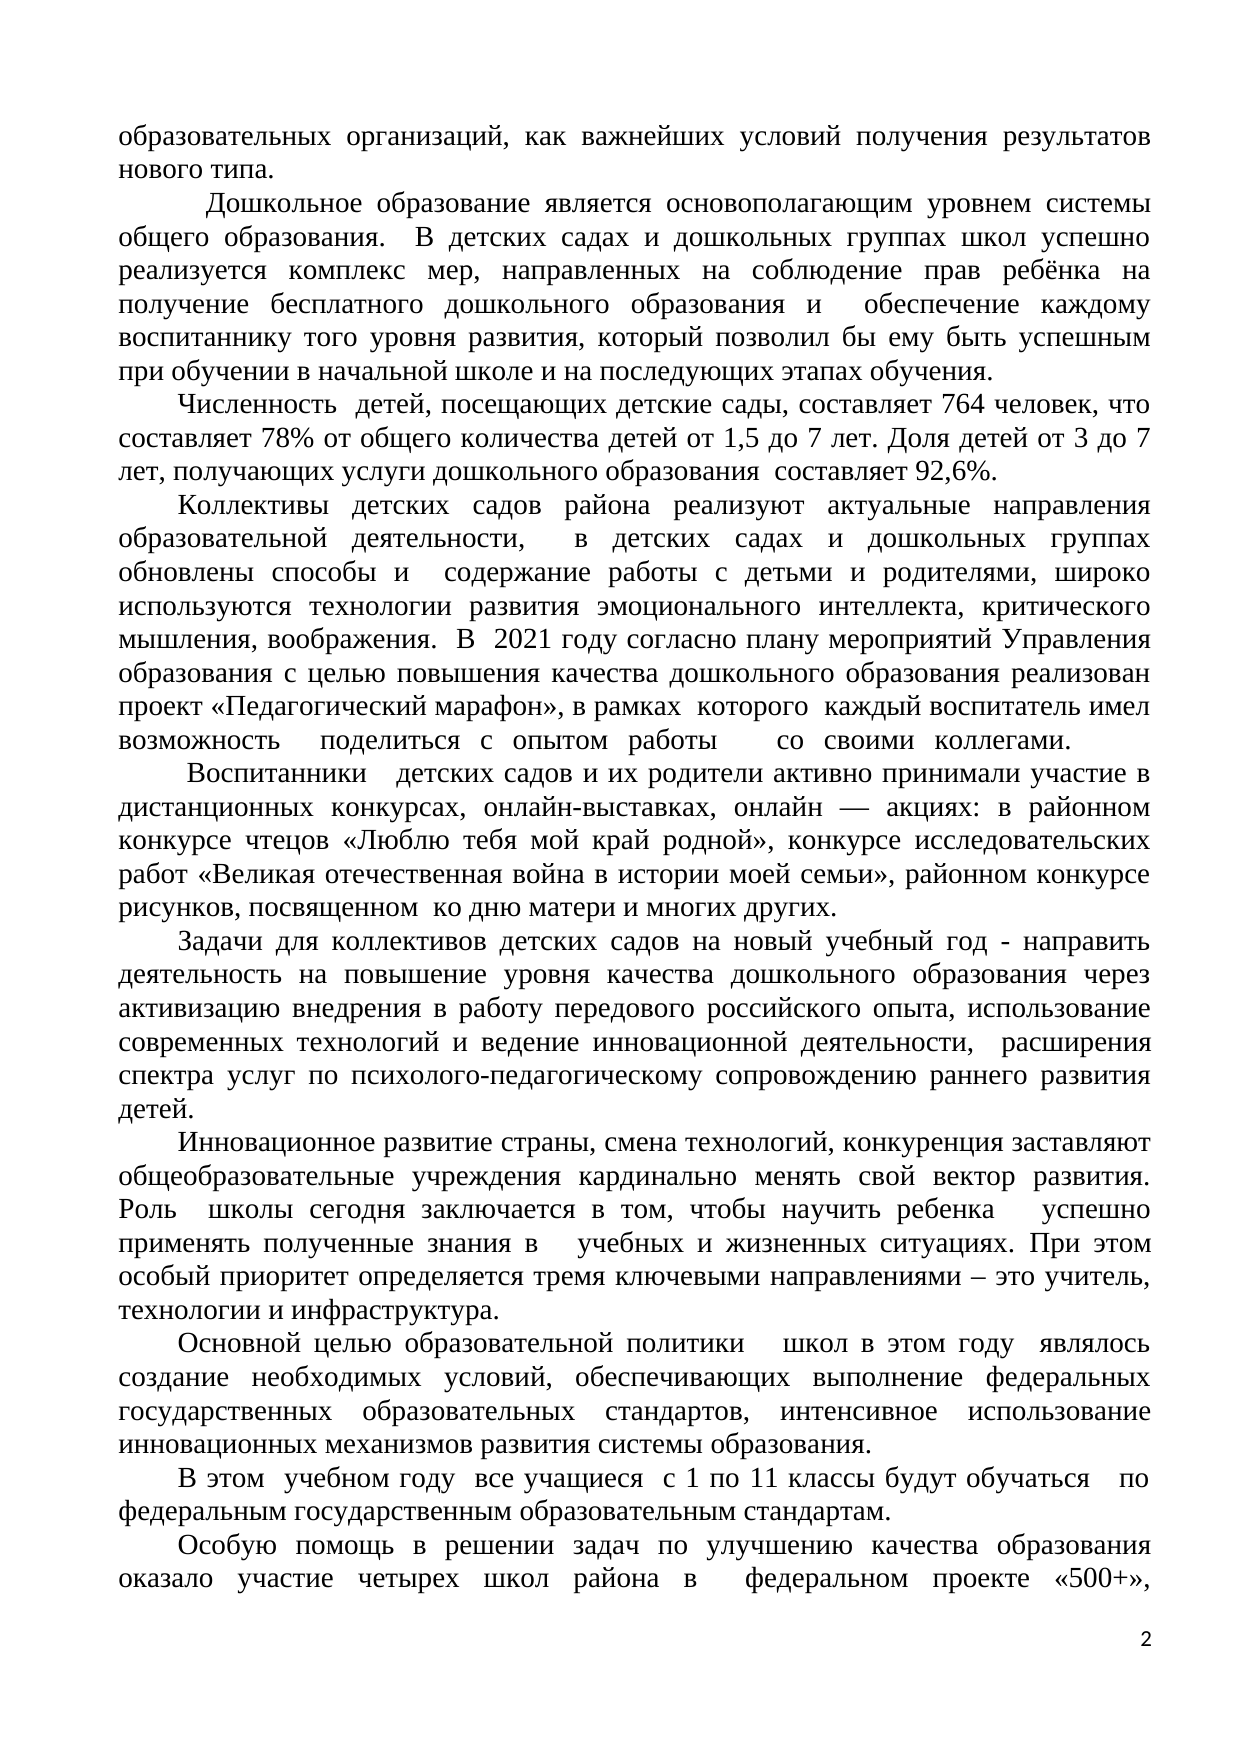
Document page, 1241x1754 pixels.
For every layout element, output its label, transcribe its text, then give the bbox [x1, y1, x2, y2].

text Инновационное развитие страны, смена технологий, конкуренция заставляют общеобразовательные учреждения кардинально менять свой вектор развития. Роль школы сегодня заключается в том, чтобы научить ребенка успешно применять полученные знания в учебных и жизненных ситуациях. При этом особый приоритет определяется тремя ключевыми направлениями – это учитель, технологии и инфраструктура. [118, 1124, 1152, 1326]
text Основной целью образовательной политики школ в этом году являлось создание необходимых условий, обеспечивающих выполнение федеральных государственных образовательных стандартов, интенсивное использование инновационных механизмов развития системы образования. [118, 1326, 1152, 1460]
text Коллективы детских садов района реализуют актуальные направления образовательной деятельности, в детских садах и дошкольных группах обновлены способы и содержание работы с детьми и родителями, широко используются технологии развития эмоционального интеллекта, критического мышления, воображения. В 2021 году согласно плану мероприятий Управления образования с целью повышения качества дошкольного образования реализован проект «Педагогический марафон», в рамках которого каждый воспитатель имел возможность поделиться с опытом работы со своими коллегами. Воспитанники детских садов и их родители активно принимали участие в дистанционных конкурсах, онлайн-выставках, онлайн — акциях: в районном конкурсе чтецов «Люблю тебя мой край родной», конкурсе исследовательских работ «Великая отечественная война в истории моей семьи», районном конкурсе рисунков, посвященном ко дню матери и многих других. [118, 487, 1152, 923]
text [118, 118, 1152, 185]
text Дошкольное образование является основополагающим уровнем системы общего образования. В детских садах и дошкольных группах школ успешно реализуется комплекс мер, направленных на соблюдение прав ребёнка на получение бесплатного дошкольного образования и обеспечение каждому воспитаннику того уровня развития, который позволил бы ему быть успешным при обучении в начальной школе и на последующих этапах обучения. [118, 185, 1152, 386]
text В этом учебном году все учащиеся с 1 по 11 классы будут обучаться по федеральным государственным образовательным стандартам. [118, 1460, 1152, 1527]
text Задачи для коллективов детских садов на новый учебный год - направить деятельность на повышение уровня качества дошкольного образования через активизацию внедрения в работу передового российского опыта, использование современных технологий и ведение инновационной деятельности, расширения спектра услуг по психолого-педагогическому сопровождению раннего развития детей. [118, 923, 1152, 1124]
text Численность детей, посещающих детские сады, составляет 764 человек, что составляет 78% от общего количества детей от 1,5 до 7 лет. Доля детей от 3 до 7 лет, получающих услуги дошкольного образования составляет 92,6%. [118, 386, 1152, 487]
